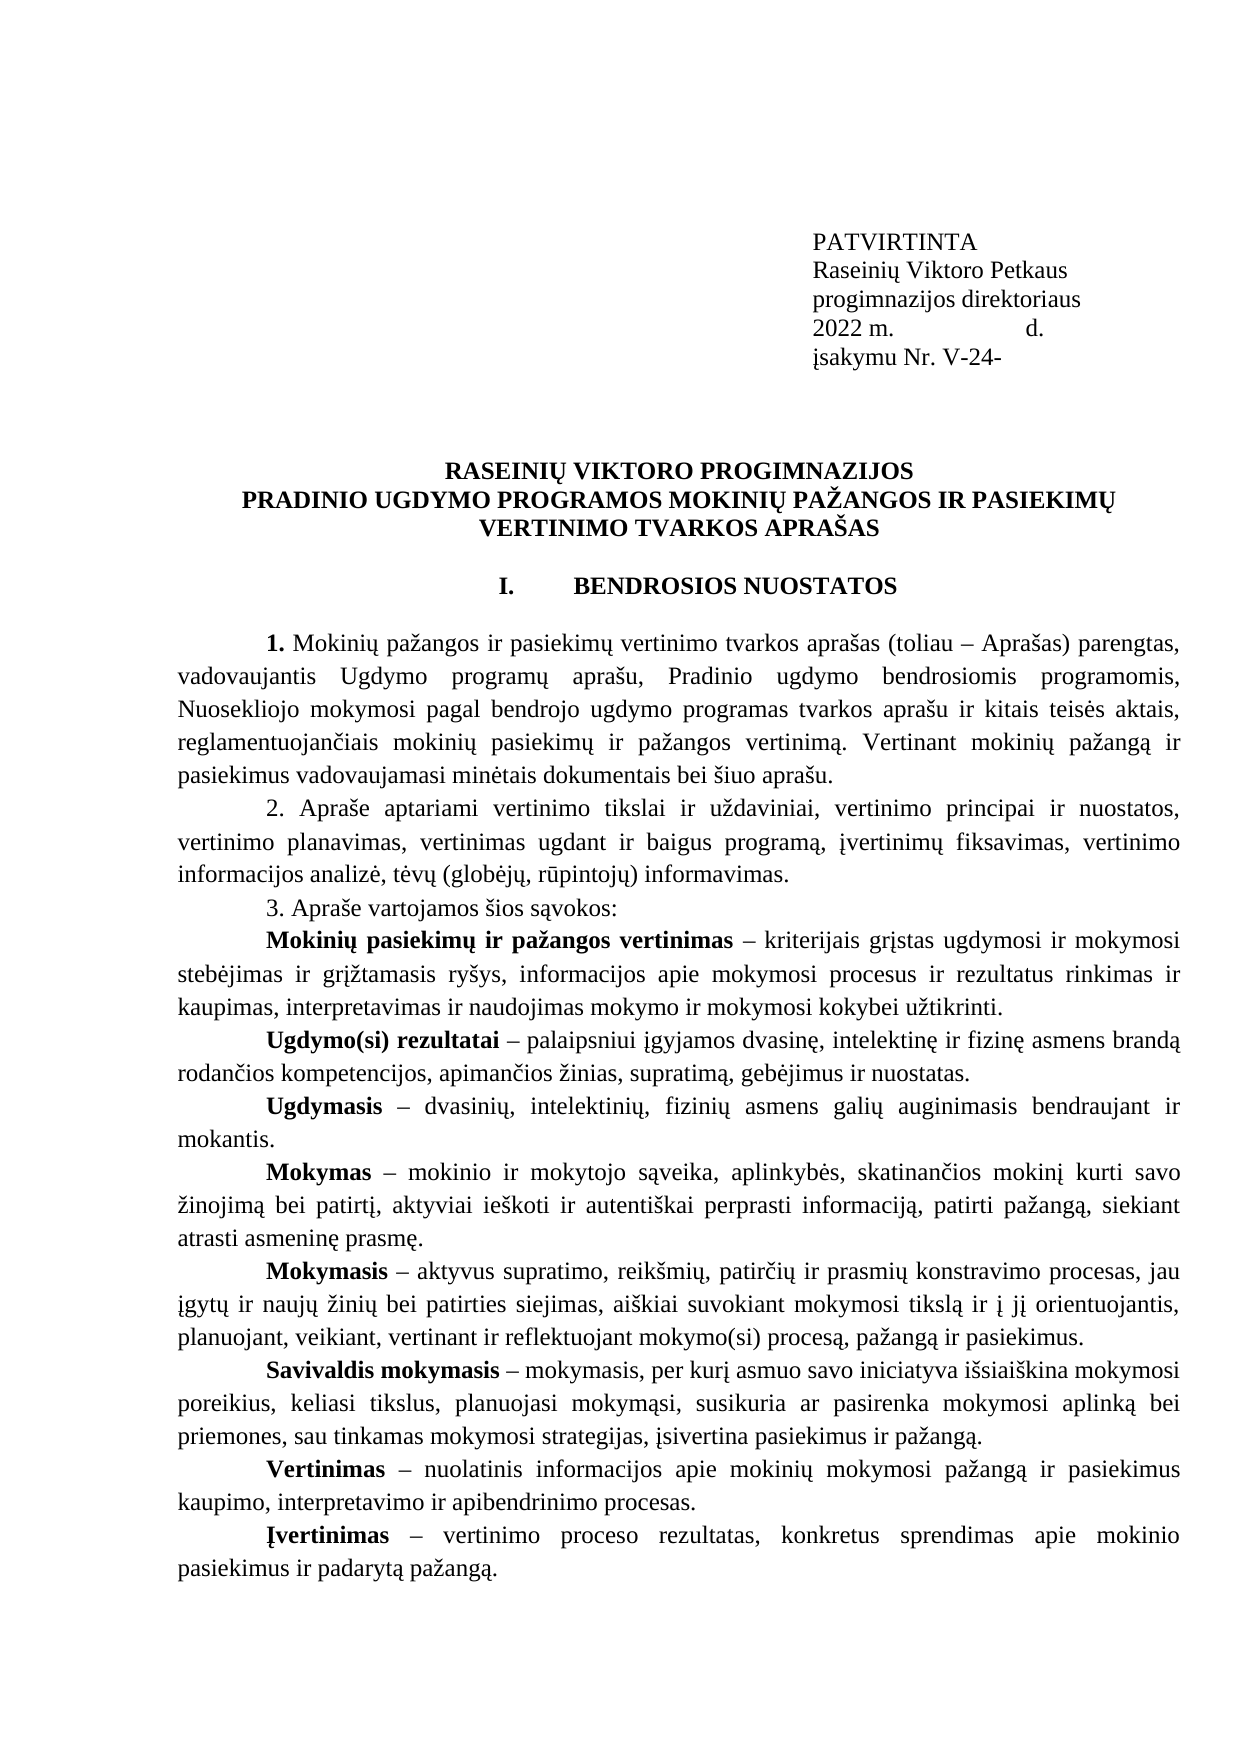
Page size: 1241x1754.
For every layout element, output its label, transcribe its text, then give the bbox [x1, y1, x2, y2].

text įsakymu Nr. V-24- [812, 342, 1181, 370]
text Savivaldis mokymasis – mokymasis, per kurį asmuo savo iniciatyva išsiaiškina mokymosi poreikius, keliasi tikslus, planuojasi mokymąsi, susikuria ar pasirenka mokymosi aplinką bei priemones, sau tinkamas mokymosi strategijas, įsivertina pasiekimus ir pažangą. [177, 1355, 1181, 1450]
text 3. Apraše vartojamos šios sąvokos: [177, 893, 1181, 921]
text Mokymasis – aktyvus supratimo, reikšmių, patirčių ir prasmių konstravimo procesas, jau įgytų ir naujų žinių bei patirties siejimas, aiškiai suvokiant mokymosi tikslą ir į jį orientuojantis, planuojant, veikiant, vertinant ir reflektuojant mokymo(si) procesą, pažangą ir pasiekimus. [177, 1256, 1181, 1351]
text Mokymas – mokinio ir mokytojo sąveika, aplinkybės, skatinančios mokinį kurti savo žinojimą bei patirtį, aktyviai ieškoti ir autentiškai perprasti informaciją, patirti pažangą, siekiant atrasti asmeninę prasmę. [177, 1157, 1181, 1252]
text Įvertinimas – vertinimo proceso rezultatas, konkretus sprendimas apie mokinio pasiekimus ir padarytą pažangą. [177, 1520, 1181, 1582]
text PRADINIO UGDYMO PROGRAMOS MOKINIŲ PAŽANGOS IR PASIEKIMŲ VERTINIMO TVARKOS APRAŠAS [177, 485, 1181, 542]
text 2. Apraše aptariami vertinimo tikslai ir uždaviniai, vertinimo principai ir nuostatos, vertinimo planavimas, vertinimas ugdant ir baigus programą, įvertinimų fiksavimas, vertinimo informacijos analizė, tėvų (globėjų, rūpintojų) informavimas. [177, 793, 1181, 888]
list BENDROSIOS NUOSTATOS [215, 571, 1181, 600]
text progimnazijos direktoriaus [812, 284, 1181, 313]
text Vertinimas – nuolatinis informacijos apie mokinių mokymosi pažangą ir pasiekimus kaupimo, interpretavimo ir apibendrinimo procesas. [177, 1454, 1181, 1516]
text Ugdymo(si) rezultatai – palaipsniui įgyjamos dvasinę, intelektinę ir fizinę asmens brandą rodančios kompetencijos, apimančios žinias, supratimą, gebėjimus ir nuostatas. [177, 1025, 1181, 1086]
text 1. Mokinių pažangos ir pasiekimų vertinimo tvarkos aprašas (toliau – Aprašas) parengtas, vadovaujantis Ugdymo programų aprašu, Pradinio ugdymo bendrosiomis programomis, Nuosekliojo mokymosi pagal bendrojo ugdymo programas tvarkos aprašu ir kitais teisės aktais, reglamentuojančiais mokinių pasiekimų ir pažangos vertinimą. Vertinant mokinių pažangą ir pasiekimus vadovaujamasi minėtais dokumentais bei šiuo aprašu. [177, 628, 1181, 789]
text RASEINIŲ VIKTORO PROGIMNAZIJOS [177, 456, 1181, 485]
text Ugdymasis – dvasinių, intelektinių, fizinių asmens galių auginimasis bendraujant ir mokantis. [177, 1091, 1181, 1152]
text Raseinių Viktoro Petkaus [812, 255, 1181, 284]
text 2022 m. d. [812, 313, 1181, 342]
text PATVIRTINTA [812, 227, 1181, 255]
text Mokinių pasiekimų ir pažangos vertinimas – kriterijais grįstas ugdymosi ir mokymosi stebėjimas ir grįžtamasis ryšys, informacijos apie mokymosi procesus ir rezultatus rinkimas ir kaupimas, interpretavimas ir naudojimas mokymo ir mokymosi kokybei užtikrinti. [177, 926, 1181, 1020]
